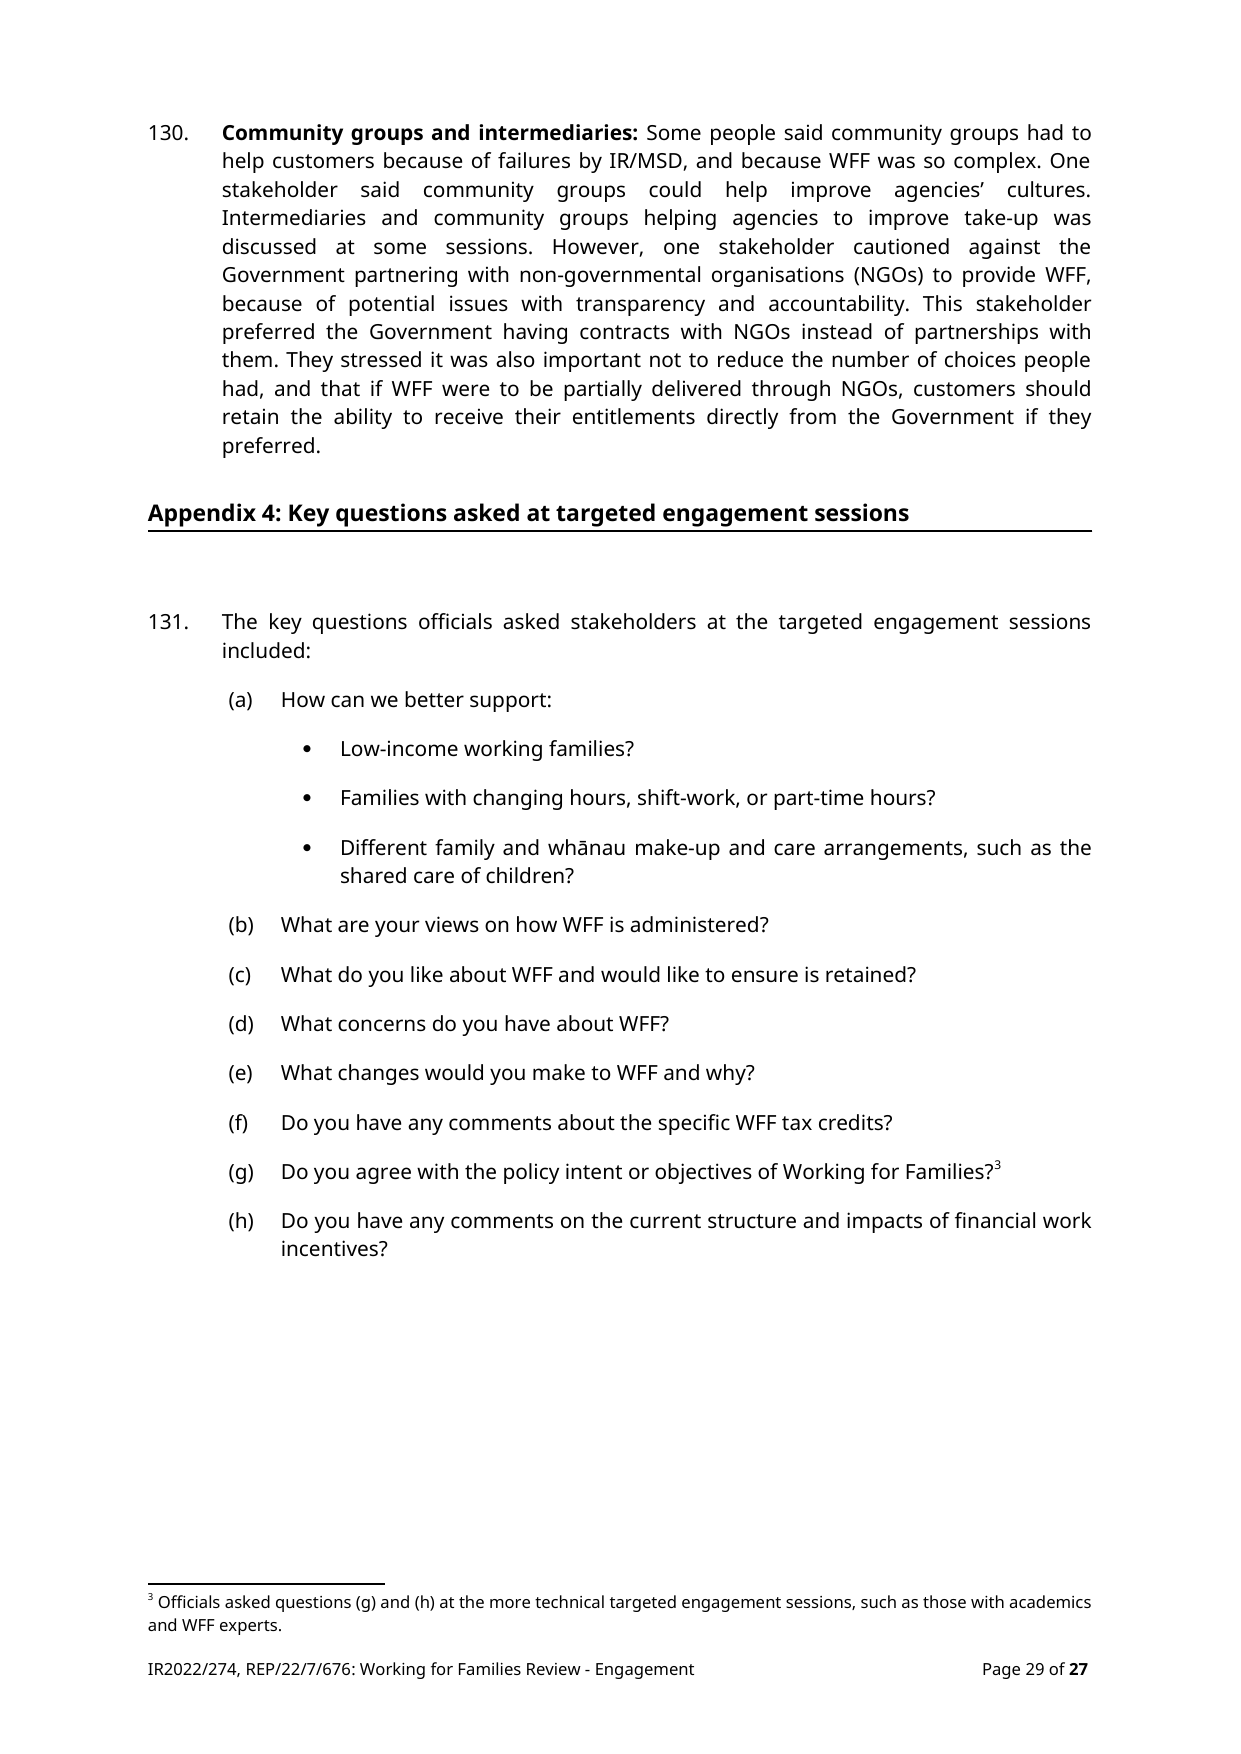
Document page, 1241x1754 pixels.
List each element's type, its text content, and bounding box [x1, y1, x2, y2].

list Families with changing hours, shift-work, or part-time hours? [303, 783, 1092, 812]
list Do you have any comments about the specific WFF tax credits? [228, 1108, 1092, 1136]
list The key questions officials asked stakeholders at the targeted engagement sessions included: [148, 607, 1092, 664]
list Community groups and intermediaries: Some people said community groups had to help customers because of failures by IR/MSD, and because WFF was so complex. One stakeholder said community groups could help improve agencies’ cultures. Intermediaries and community groups helping agencies to improve take-up was discussed at some sessions. However, one stakeholder cautioned against the Government partnering with non-governmental organisations (NGOs) to provide WFF, because of potential issues with transparency and accountability. This stakeholder preferred the Government having contracts with NGOs instead of partnerships with them. They stressed it was also important not to reduce the number of choices people had, and that if WFF were to be partially delivered through NGOs, customers should retain the ability to receive their entitlements directly from the Government if they preferred. [148, 118, 1092, 459]
title Appendix 4: Key questions asked at targeted engagement sessions [148, 497, 1092, 530]
list What changes would you make to WFF and why? [228, 1058, 1092, 1087]
list How can we better support: [228, 685, 1092, 713]
list Low-income working families? [303, 734, 1092, 763]
list What do you like about WFF and would like to ensure is retained? [228, 960, 1092, 988]
list What are your views on how WFF is administered? [228, 911, 1092, 939]
list Do you agree with the policy intent or objectives of Working for Families? [228, 1157, 1092, 1185]
list Do you have any comments on the current structure and impacts of financial work incentives? [228, 1206, 1092, 1263]
list What concerns do you have about WFF? [228, 1009, 1092, 1037]
list Different family and whānau make-up and care arrangements, such as the shared care of children? [303, 833, 1092, 890]
